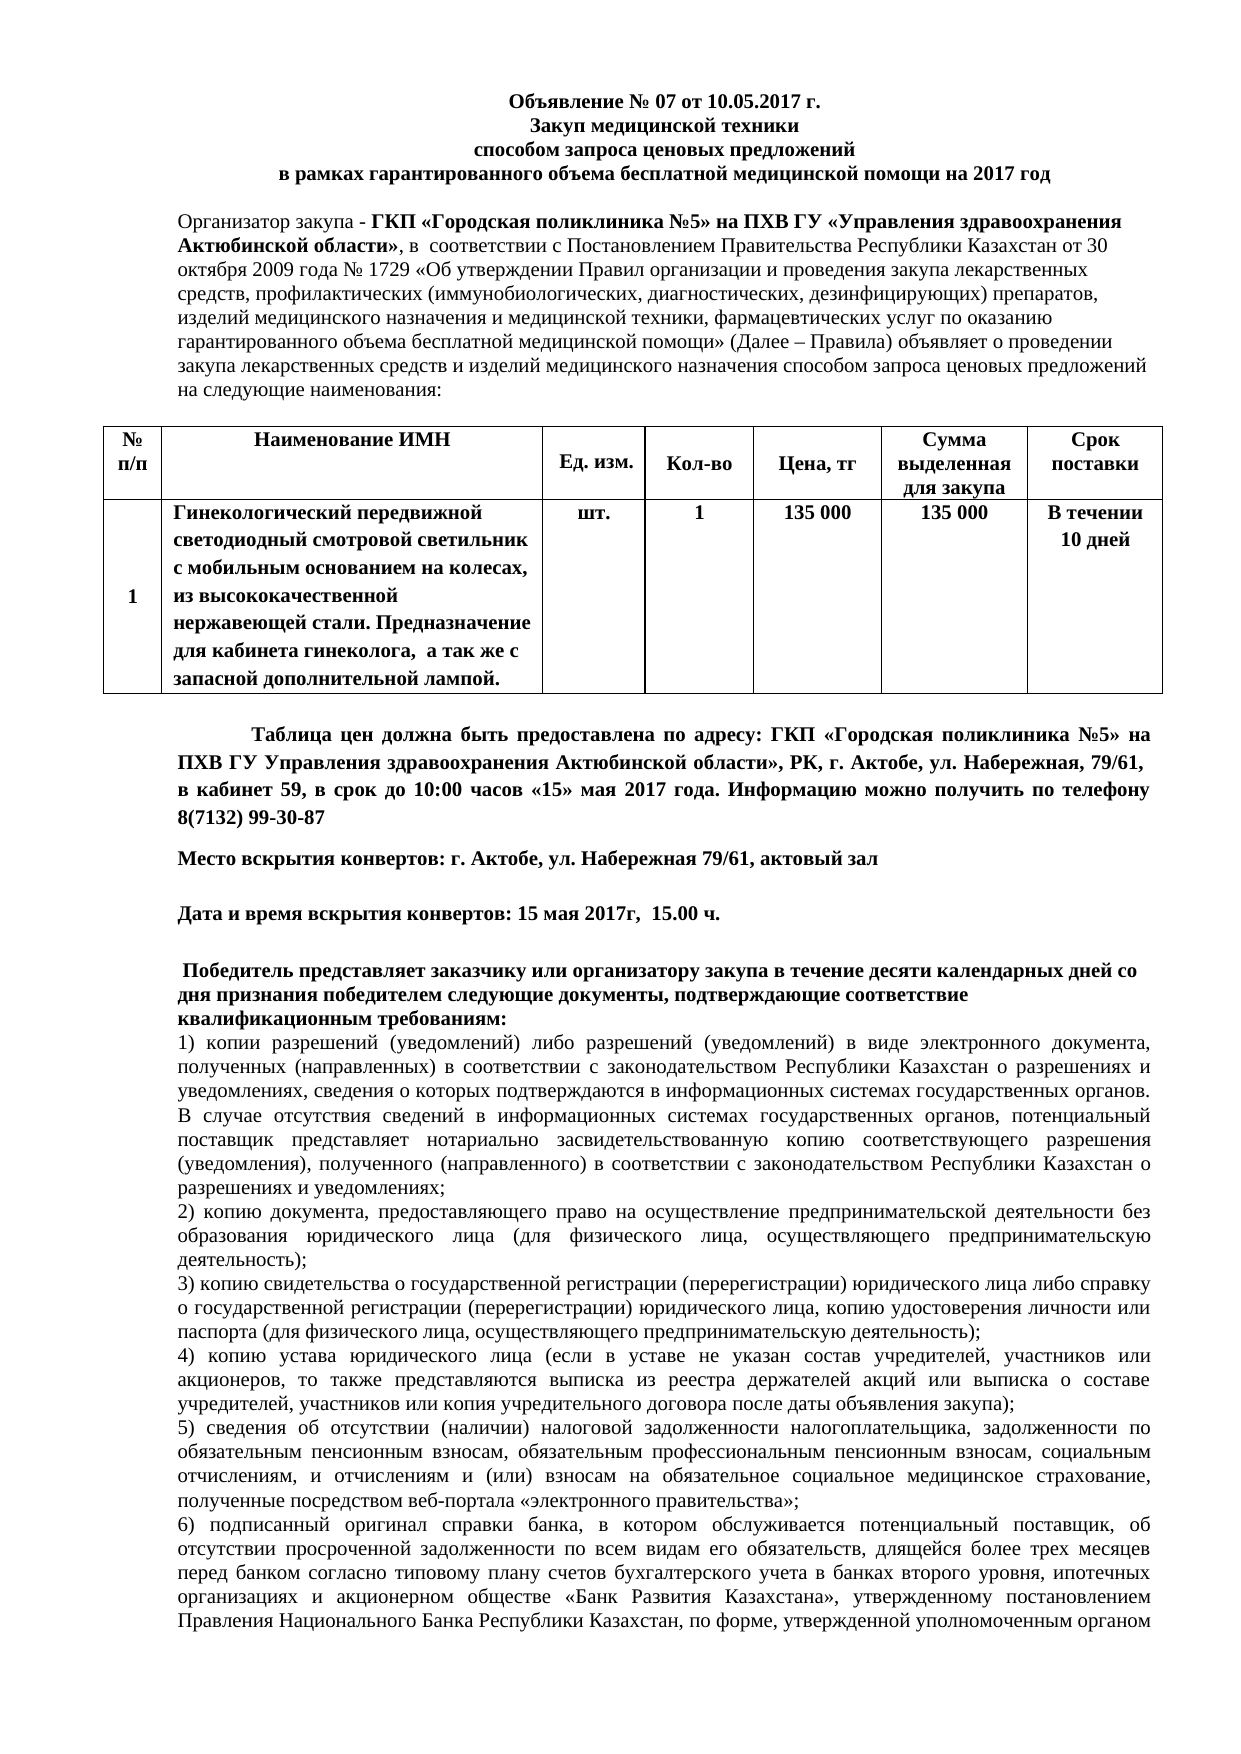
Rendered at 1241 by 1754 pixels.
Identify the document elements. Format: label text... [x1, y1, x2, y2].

table_header Кол-во [646, 427, 753, 499]
table_header Наименование ИМН [162, 427, 542, 499]
table_header Цена, тг [754, 427, 881, 499]
text Организатор закупа - ГКП «Городская поликлиника №5» на ПХВ ГУ «Управления здравоохранения Актюбинской области», в соответствии с Постановлением Правительства Республики Казахстан от 30 октября 2009 года № 1729 «Об утверждении Правил организации и проведения закупа лекарственных средств, профилактических (иммунобиологических, диагностических, дезинфицирующих) препаратов, изделий медицинского назначения и медицинской техники, фармацевтических услуг по оказанию гарантированного объема бесплатной медицинской помощи» (Далее – Правила) объявляет о проведении закупа лекарственных средств и изделий медицинского назначения способом запроса ценовых предложений на следующие наименования: [177, 209, 1152, 401]
text Закуп медицинской техники [177, 113, 1152, 137]
text 4) копию устава юридического лица (если в уставе не указан состав учредителей, участников или акционеров, то также представляются выписка из реестра держателей акций или выписка о составе учредителей, участников или копия учредительного договора после даты объявления закупа); [177, 1343, 1152, 1415]
table_cell Гинекологический передвижной светодиодный смотровой светильник с мобильным основанием на колесах, из высококачественной нержавеющей стали. Предназначение для кабинета гинеколога, а так же с запасной дополнительной лампой. [162, 500, 542, 693]
table_header Сумма выделенная для закупа [882, 427, 1027, 499]
table_header № п/п [104, 427, 161, 499]
table_cell В течении 10 дней [1028, 500, 1162, 693]
text Таблица цен должна быть предоставлена по адресу: ГКП «Городская поликлиника №5» на ПХВ ГУ Управления здравоохранения Актюбинской области», РК, г. Актобе, ул. Набережная, 79/61, в кабинет 59, в срок до 10:00 часов «15» мая 2017 года. Информацию можно получить по телефону 8(7132) 99-30-87 [177, 722, 1152, 829]
text Объявление № 07 от 10.05.2017 г. [177, 89, 1152, 113]
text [177, 1512, 1152, 1632]
table_header Ед. изм. [543, 427, 644, 499]
table_cell 135 000 [754, 500, 881, 693]
table_cell 1 [104, 500, 161, 693]
text в рамках гарантированного объема бесплатной медицинской помощи на 2017 год [177, 161, 1152, 185]
text 3) копию свидетельства о государственной регистрации (перерегистрации) юридического лица либо справку о государственной регистрации (перерегистрации) юридического лица, копию удостоверения личности или паспорта (для физического лица, осуществляющего предпринимательскую деятельность); [177, 1271, 1152, 1343]
table_header Срок поставки [1028, 427, 1162, 499]
text 1) копии разрешений (уведомлений) либо разрешений (уведомлений) в виде электронного документа, полученных (направленных) в соответствии с законодательством Республики Казахстан о разрешениях и уведомлениях, сведения о которых подтверждаются в информационных системах государственных органов. В случае отсутствия сведений в информационных системах государственных органов, потенциальный поставщик представляет нотариально засвидетельствованную копию соответствующего разрешения (уведомления), полученного (направленного) в соответствии с законодательством Республики Казахстан о разрешениях и уведомлениях; [177, 1030, 1152, 1199]
table_cell 1 [646, 500, 753, 693]
text способом запроса ценовых предложений [177, 137, 1152, 161]
table_cell 135 000 [882, 500, 1027, 693]
table_cell шт. [543, 500, 644, 693]
text Победитель представляет заказчику или организатору закупа в течение десяти календарных дней со дня признания победителем следующие документы, подтверждающие соответствие квалификационным требованиям: [177, 958, 1152, 1030]
text Место вскрытия конвертов: г. Актобе, ул. Набережная 79/61, актовый зал [177, 846, 1152, 870]
text 5) сведения об отсутствии (наличии) налоговой задолженности налогоплательщика, задолженности по обязательным пенсионным взносам, обязательным профессиональным пенсионным взносам, социальным отчислениям, и отчислениям и (или) взносам на обязательное социальное медицинское страхование, полученные посредством веб-портала «электронного правительства»; [177, 1415, 1152, 1512]
text Дата и время вскрытия конвертов: 15 мая 2017г, 15.00 ч. [177, 901, 1152, 925]
text 2) копию документа, предоставляющего право на осуществление предпринимательской деятельности без образования юридического лица (для физического лица, осуществляющего предпринимательскую деятельность); [177, 1199, 1152, 1271]
